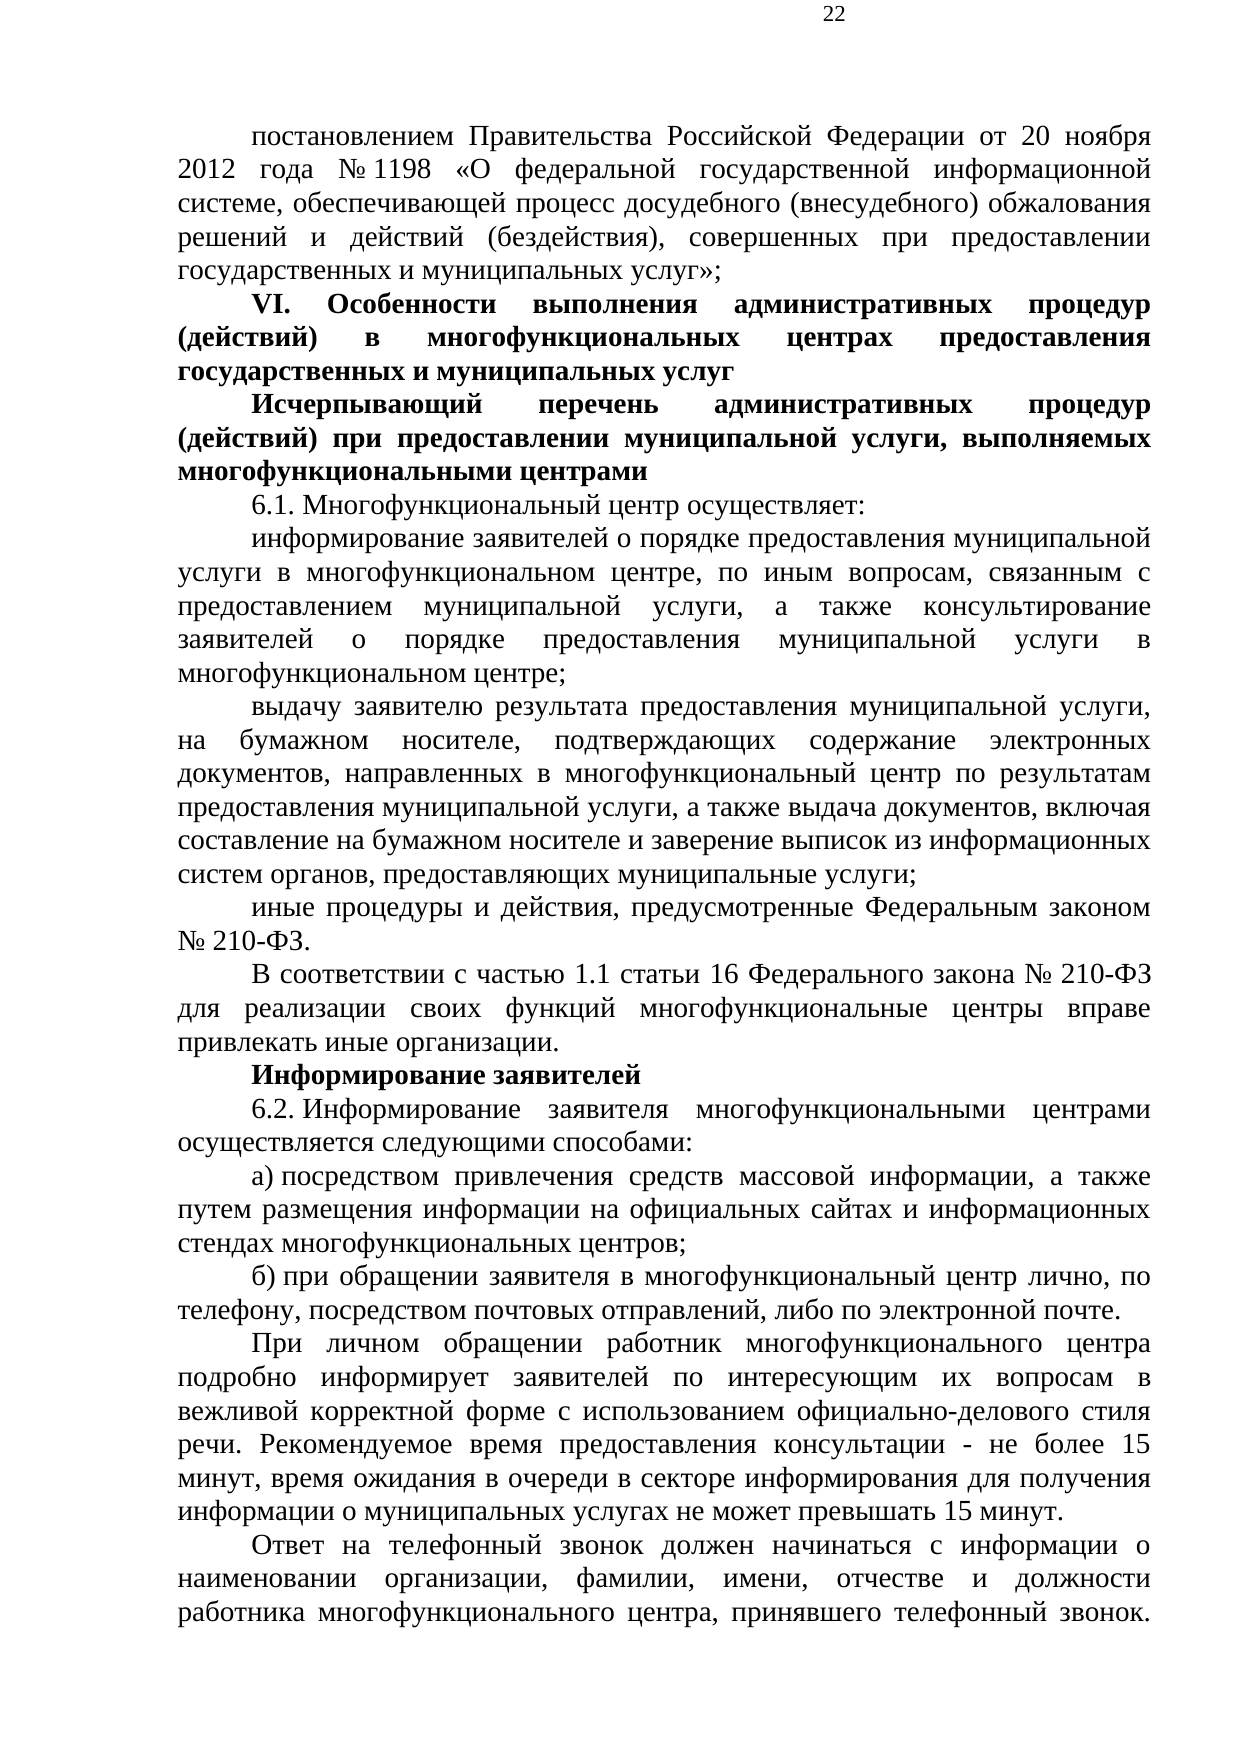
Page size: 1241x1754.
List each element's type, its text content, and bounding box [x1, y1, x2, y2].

text 6.1. Многофункциональный центр осуществляет: [177, 487, 1152, 521]
text Исчерпывающий перечень административных процедур (действий) при предоставлении муниципальной услуги, выполняемых многофункциональными центрами [177, 386, 1152, 487]
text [177, 1527, 1152, 1627]
text В соответствии с частью 1.1 статьи 16 Федерального закона № 210-ФЗ для реализации своих функций многофункциональные центры вправе привлекать иные организации. [177, 957, 1152, 1057]
text информирование заявителей о порядке предоставления муниципальной услуги в многофункциональном центре, по иным вопросам, связанным с предоставлением муниципальной услуги, а также консультирование заявителей о порядке предоставления муниципальной услуги в многофункциональном центре; [177, 521, 1152, 688]
text VI. Особенности выполнения административных процедур (действий) в многофункциональных центрах предоставления государственных и муниципальных услуг [177, 286, 1152, 386]
text Информирование заявителей [177, 1057, 1152, 1091]
text постановлением Правительства Российской Федерации от 20 ноября 2012 года № 1198 «О федеральной государственной информационной системе, обеспечивающей процесс досудебного (внесудебного) обжалования решений и действий (бездействия), совершенных при предоставлении государственных и муниципальных услуг»; [177, 118, 1152, 286]
text б) при обращении заявителя в многофункциональный центр лично, по телефону, посредством почтовых отправлений, либо по электронной почте. [177, 1258, 1152, 1326]
text иные процедуры и действия, предусмотренные Федеральным законом № 210-ФЗ. [177, 889, 1152, 957]
text При личном обращении работник многофункционального центра подробно информирует заявителей по интересующим их вопросам в вежливой корректной форме с использованием официально-делового стиля речи. Рекомендуемое время предоставления консультации - не более 15 минут, время ожидания в очереди в секторе информирования для получения информации о муниципальных услугах не может превышать 15 минут. [177, 1326, 1152, 1527]
text выдачу заявителю результата предоставления муниципальной услуги, на бумажном носителе, подтверждающих содержание электронных документов, направленных в многофункциональный центр по результатам предоставления муниципальной услуги, а также выдача документов, включая составление на бумажном носителе и заверение выписок из информационных систем органов, предоставляющих муниципальные услуги; [177, 688, 1152, 889]
text 6.2. Информирование заявителя многофункциональными центрами осуществляется следующими способами: [177, 1091, 1152, 1158]
text а) посредством привлечения средств массовой информации, а также путем размещения информации на официальных сайтах и информационных стендах многофункциональных центров; [177, 1158, 1152, 1258]
